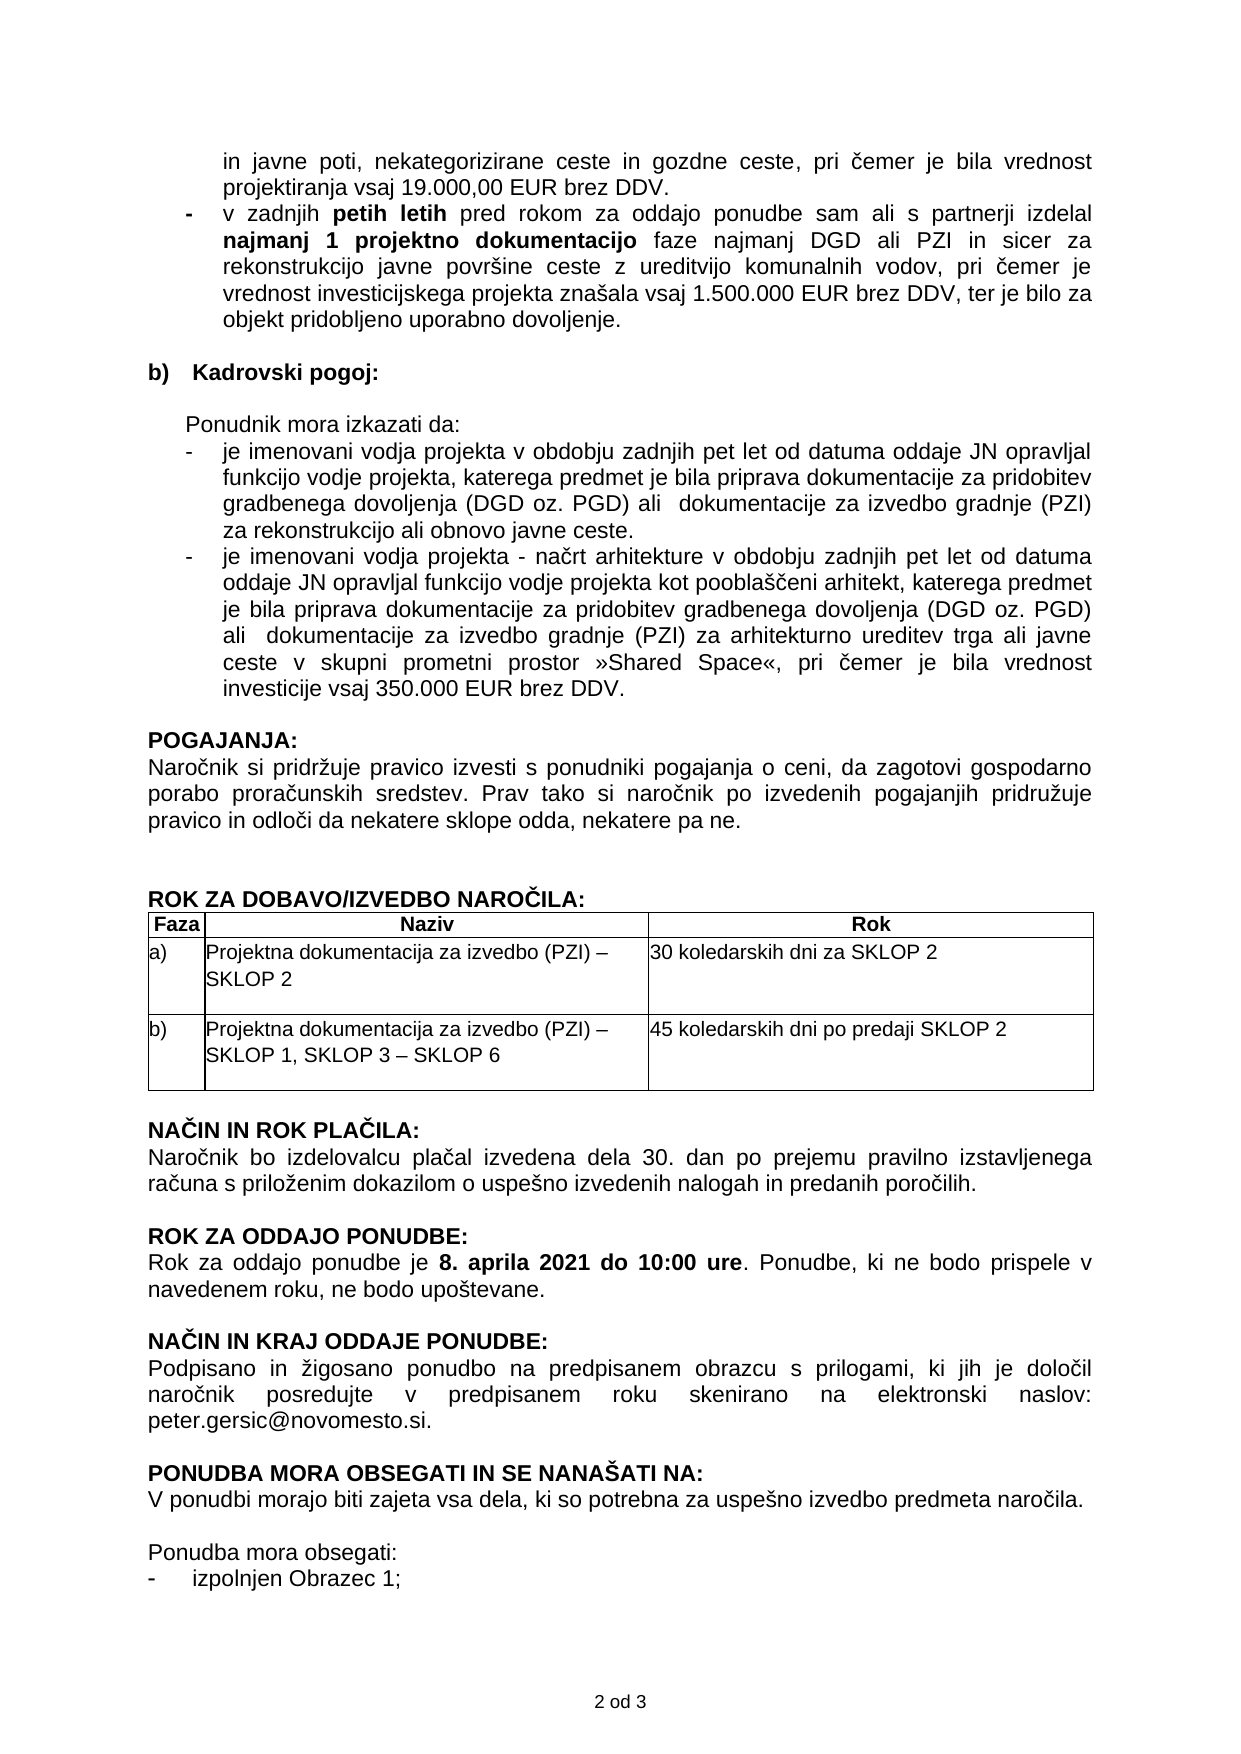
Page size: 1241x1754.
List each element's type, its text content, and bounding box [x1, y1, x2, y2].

text Naročnik si pridržuje pravico izvesti s ponudniki pogajanja o ceni, da zagotovi gospodarno porabo proračunskih sredstev. Prav tako si naročnik po izvedenih pogajanjih pridružuje pravico in odloči da nekatere sklope odda, nekatere pa ne. [148, 754, 1092, 833]
table_header Faza [149, 913, 204, 937]
list Kadrovski pogoj: [148, 358, 1092, 385]
list je imenovani vodja projekta v obdobju zadnjih pet let od datuma oddaje JN opravljal funkcijo vodje projekta, katerega predmet je bila priprava dokumentacije za pridobitev gradbenega dovoljenja (DGD oz. PGD) ali dokumentacije za izvedbo gradnje (PZI) za rekonstrukcijo ali obnovo javne ceste. [185, 438, 1092, 543]
text Ponudnik mora izkazati da: [148, 411, 1092, 438]
table_cell Projektna dokumentacija za izvedbo (PZI) – SKLOP 2 [206, 938, 648, 1013]
table_cell 30 koledarskih dni za SKLOP 2 [649, 938, 1093, 1013]
list je imenovani vodja projekta - načrt arhitekture v obdobju zadnjih pet let od datuma oddaje JN opravljal funkcijo vodje projekta kot pooblaščeni arhitekt, katerega predmet je bila priprava dokumentacije za pridobitev gradbenega dovoljenja (DGD oz. PGD) ali dokumentacije za izvedbo gradnje (PZI) za arhitekturno ureditev trga ali javne ceste v skupni prometni prostor »Shared Space«, pri čemer je bila vrednost investicije vsaj 350.000 EUR brez DDV. [185, 543, 1092, 701]
text NAČIN IN KRAJ ODDAJE PONUDBE: [148, 1328, 1092, 1354]
text Rok za oddajo ponudbe je 8. aprila 2021 do 10:00 ure. Ponudbe, ki ne bodo prispele v navedenem roku, ne bodo upoštevane. [148, 1249, 1092, 1302]
text PONUDBA MORA OBSEGATI IN SE NANAŠATI NA: [148, 1460, 1092, 1486]
text POGAJANJA: [148, 727, 1092, 754]
list Podpisano in žigosano ponudbo na predpisanem obrazcu s prilogami, ki jih je določil naročnik posredujte v predpisanem roku skenirano na elektronski naslov: peter.gersic@novomesto.si. [148, 1354, 1092, 1434]
text Ponudba mora obsegati: [148, 1539, 1092, 1565]
table_cell Projektna dokumentacija za izvedbo (PZI) – SKLOP 1, SKLOP 3 – SKLOP 6 [206, 1015, 648, 1090]
text Naročnik bo izdelovalcu plačal izvedena dela 30. dan po prejemu pravilno izstavljenega računa s priloženim dokazilom o uspešno izvedenih nalogah in predanih poročilih. [148, 1144, 1092, 1196]
list v zadnjih petih letih pred rokom za oddajo ponudbe sam ali s partnerji izdelal najmanj 1 projektno dokumentacijo faze najmanj DGD ali PZI in sicer za rekonstrukcijo javne površine ceste z ureditvijo komunalnih vodov, pri čemer je vrednost investicijskega projekta znašala vsaj 1.500.000 EUR brez DDV, ter je bilo za objekt pridobljeno uporabno dovoljenje. [185, 200, 1092, 332]
text ROK ZA ODDAJO PONUDBE: [148, 1223, 1092, 1249]
text V ponudbi morajo biti zajeta vsa dela, ki so potrebna za uspešno izvedbo predmeta naročila. [148, 1486, 1092, 1513]
table_header Naziv [206, 913, 648, 937]
text ROK ZA DOBAVO/IZVEDBO NAROČILA: [148, 886, 1092, 912]
table_cell b) [149, 1015, 204, 1090]
table_cell a) [149, 938, 204, 1013]
table_cell 45 koledarskih dni po predaji SKLOP 2 [649, 1015, 1093, 1090]
list izpolnjen Obrazec 1; [148, 1565, 1092, 1592]
text NAČIN IN ROK PLAČILA: [148, 1117, 1092, 1144]
table_header Rok [649, 913, 1093, 937]
